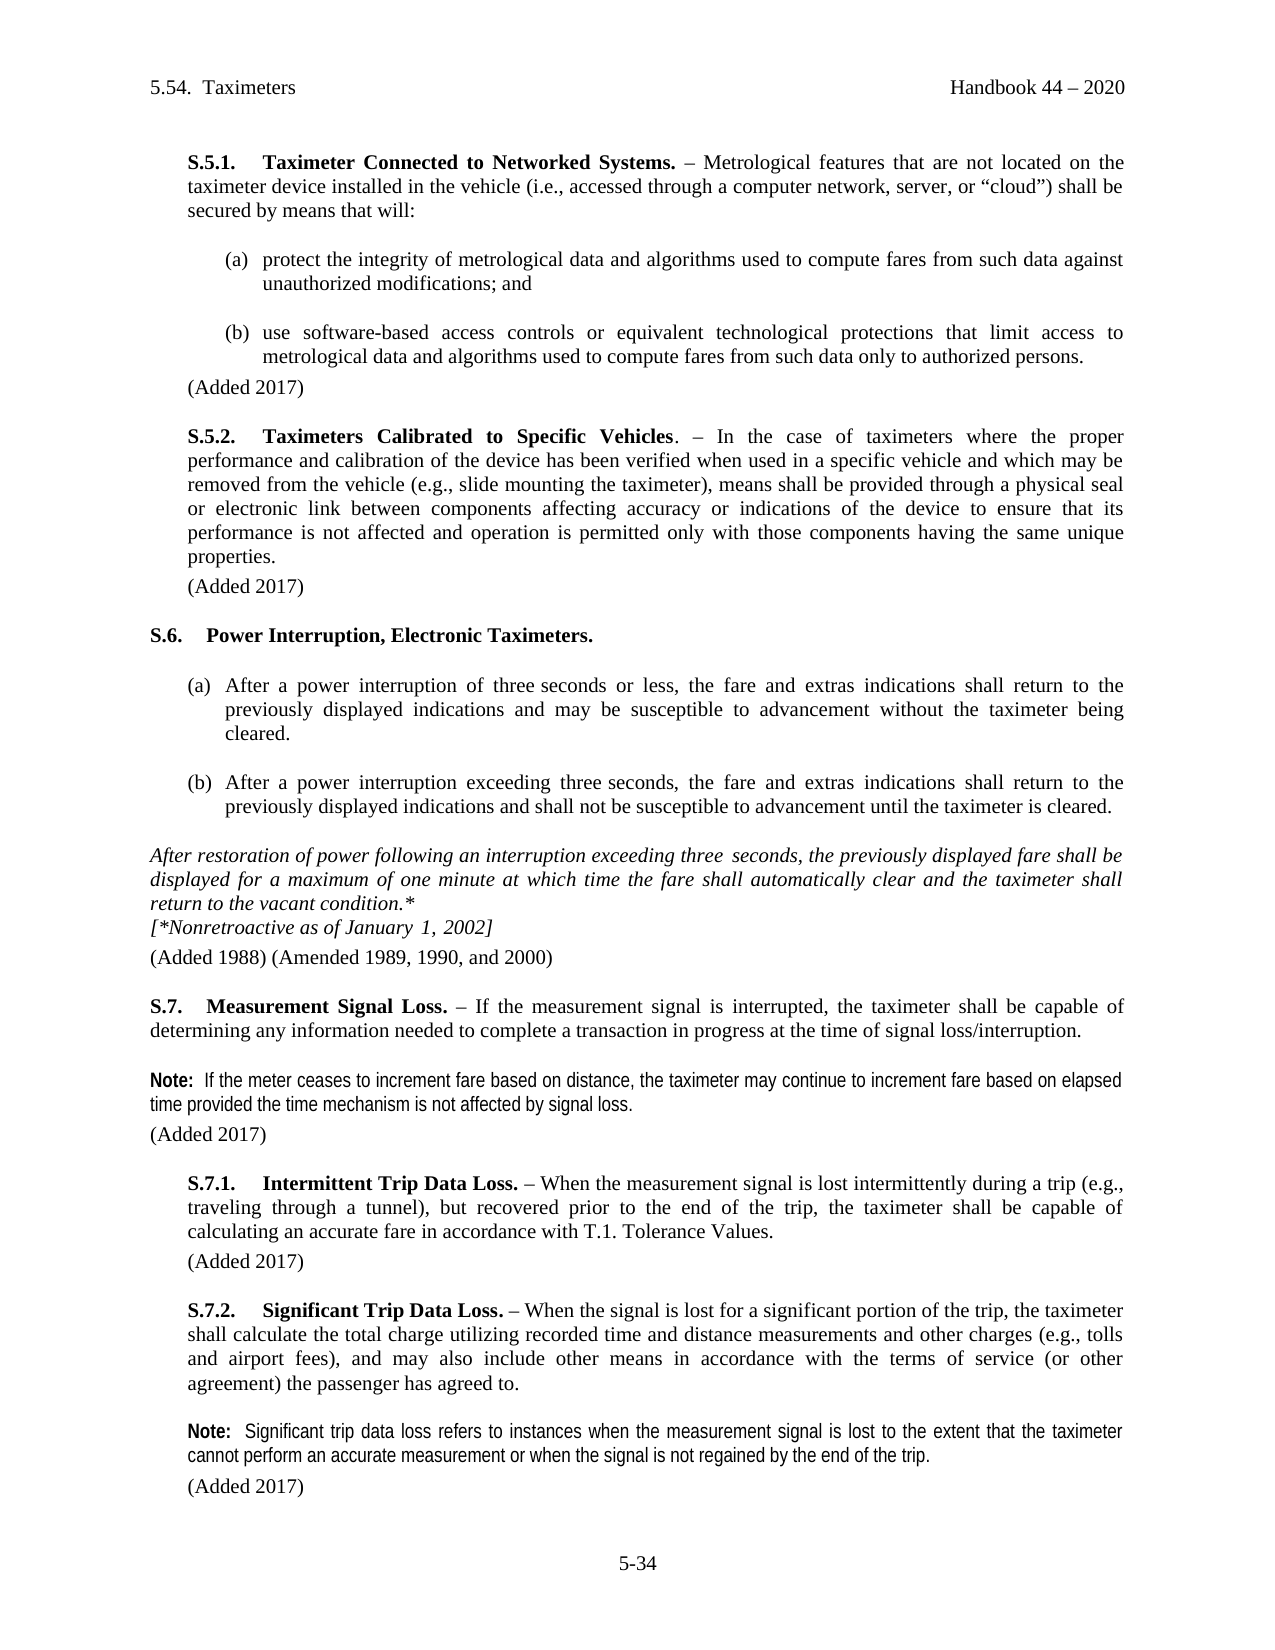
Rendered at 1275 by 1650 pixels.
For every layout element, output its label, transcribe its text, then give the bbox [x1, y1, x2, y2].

text (Added 2017) [187, 574, 1125, 598]
text (Added 2017) [187, 1249, 1125, 1273]
text S.7.1. Intermittent Trip Data Loss. – When the measurement signal is lost intermittently during a trip (e.g., traveling through a tunnel), but recovered prior to the end of the trip, the taximeter shall be capable of calculating an accurate fare in accordance with T.1. Tolerance Values. [187, 1171, 1125, 1243]
text (a) After a power interruption of three seconds or less, the fare and extras indications shall return to the previously displayed indications and may be susceptible to advancement without the taximeter being cleared. [187, 672, 1125, 745]
text Note: If the meter ceases to increment fare based on distance, the taximeter may continue to increment fare based on elapsed time provided the time mechanism is not affected by signal loss. [150, 1067, 1125, 1115]
text (Added 2017) [187, 375, 1125, 399]
text (Added 2017) [150, 1122, 1125, 1146]
text Note: Significant trip data loss refers to instances when the measurement signal is lost to the extent that the taximeter cannot perform an accurate measurement or when the signal is not regained by the end of the trip. [187, 1419, 1125, 1467]
text S.5.2. Taximeters Calibrated to Specific Vehicles. – In the case of taximeters where the proper performance and calibration of the device has been verified when used in a specific vehicle and which may be removed from the vehicle (e.g., slide mounting the taximeter), means shall be provided through a physical seal or electronic link between components affecting accuracy or indications of the device to ensure that its performance is not affected and operation is permitted only with those components having the same unique properties. [187, 424, 1125, 568]
text (Added 2017) [187, 1474, 1125, 1498]
text (Added 1988) (Amended 1989, 1990, and 2000) [150, 945, 1125, 969]
text After restoration of power following an interruption exceeding three seconds, the previously displayed fare shall be displayed for a maximum of one minute at which time the fare shall automatically clear and the taximeter shall return to the vacant condition.* [150, 843, 1125, 915]
subtitle S.6. Power Interruption, Electronic Taximeters. [150, 623, 1125, 647]
text (a) protect the integrity of metrological data and algorithms used to compute fares from such data against unauthorized modifications; and [225, 247, 1125, 295]
text (b) After a power interruption exceeding three seconds, the fare and extras indications shall return to the previously displayed indications and shall not be susceptible to advancement until the taximeter is cleared. [187, 770, 1125, 818]
text S.7. Measurement Signal Loss. – If the measurement signal is interrupted, the taximeter shall be capable of determining any information needed to complete a transaction in progress at the time of signal loss/interruption. [150, 994, 1125, 1042]
text (b) use software-based access controls or equivalent technological protections that limit access to metrological data and algorithms used to compute fares from such data only to authorized persons. [225, 320, 1125, 368]
text S.7.2. Significant Trip Data Loss. – When the signal is lost for a significant portion of the trip, the taximeter shall calculate the total charge utilizing recorded time and distance measurements and other charges (e.g., tolls and airport fees), and may also include other means in accordance with the terms of service (or other agreement) the passenger has agreed to. [187, 1298, 1125, 1394]
text [*Nonretroactive as of January 1, 2002] [150, 915, 1125, 939]
text S.5.1. Taximeter Connected to Networked Systems. – Metrological features that are not located on the taximeter device installed in the vehicle (i.e., accessed through a computer network, server, or “cloud”) shall be secured by means that will: [187, 150, 1125, 222]
